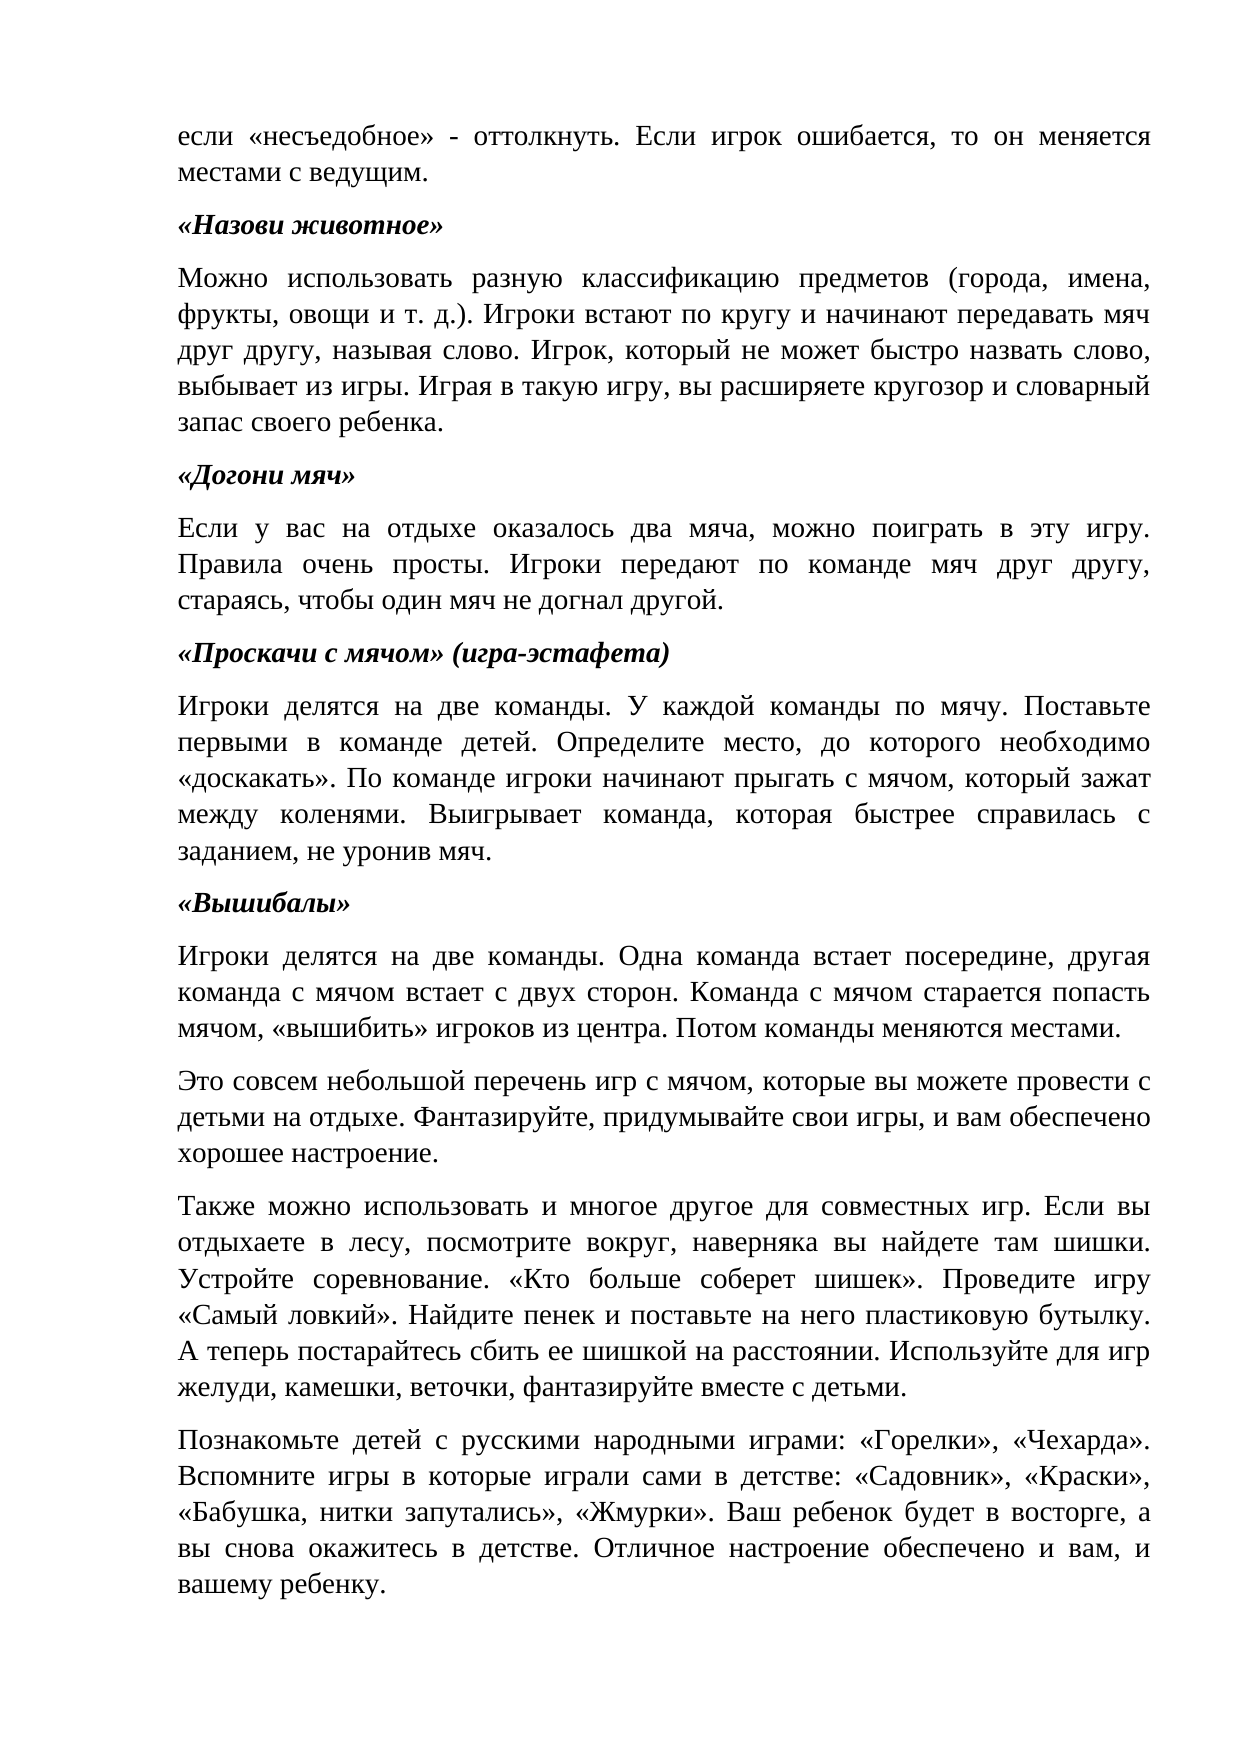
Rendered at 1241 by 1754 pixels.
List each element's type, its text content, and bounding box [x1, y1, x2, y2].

text «Назови животное» [177, 207, 1152, 241]
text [177, 118, 1152, 188]
text «Догони мяч» [177, 457, 1152, 491]
text Игроки делятся на две команды. У каждой команды по мячу. Поставьте первыми в команде детей. Определите место, до которого необходимо «доскакать». По команде игроки начинают прыгать с мячом, который зажат между коленями. Выигрывает команда, которая быстрее справилась с заданием, не уронив мяч. [177, 688, 1152, 866]
text Можно использовать разную классификацию предметов (города, имена, фрукты, овощи и т. д.). Игроки встают по кругу и начинают передавать мяч друг другу, называя слово. Игрок, который не может быстро назвать слово, выбывает из игры. Играя в такую игру, вы расширяете кругозор и словарный запас своего ребенка. [177, 260, 1152, 438]
text «Проскачи с мячом» (игра-эстафета) [177, 635, 1152, 669]
text «Вышибалы» [177, 885, 1152, 919]
text Это совсем небольшой перечень игр с мячом, которые вы можете провести с детьми на отдыхе. Фантазируйте, придумывайте свои игры, и вам обеспечено хорошее настроение. [177, 1063, 1152, 1169]
text Игроки делятся на две команды. Одна команда встает посередине, другая команда с мячом встает с двух сторон. Команда с мячом старается попасть мячом, «вышибить» игроков из центра. Потом команды меняются местами. [177, 938, 1152, 1044]
text Также можно использовать и многое другое для совместных игр. Если вы отдыхаете в лесу, посмотрите вокруг, наверняка вы найдете там шишки. Устройте соревнование. «Кто больше соберет шишек». Проведите игру «Самый ловкий». Найдите пенек и поставьте на него пластиковую бутылку. А теперь постарайтесь сбить ее шишкой на расстоянии. Используйте для игр желуди, камешки, веточки, фантазируйте вместе с детьми. [177, 1188, 1152, 1403]
text Если у вас на отдыхе оказалось два мяча, можно поиграть в эту игру. Правила очень просты. Игроки передают по команде мяч друг другу, стараясь, чтобы один мяч не догнал другой. [177, 510, 1152, 616]
text Познакомьте детей с русскими народными играми: «Горелки», «Чехарда». Вспомните игры в которые играли сами в детстве: «Садовник», «Краски», «Бабушка, нитки запутались», «Жмурки». Ваш ребенок будет в восторге, а вы снова окажитесь в детстве. Отличное настроение обеспечено и вам, и вашему ребенку. [177, 1422, 1152, 1600]
